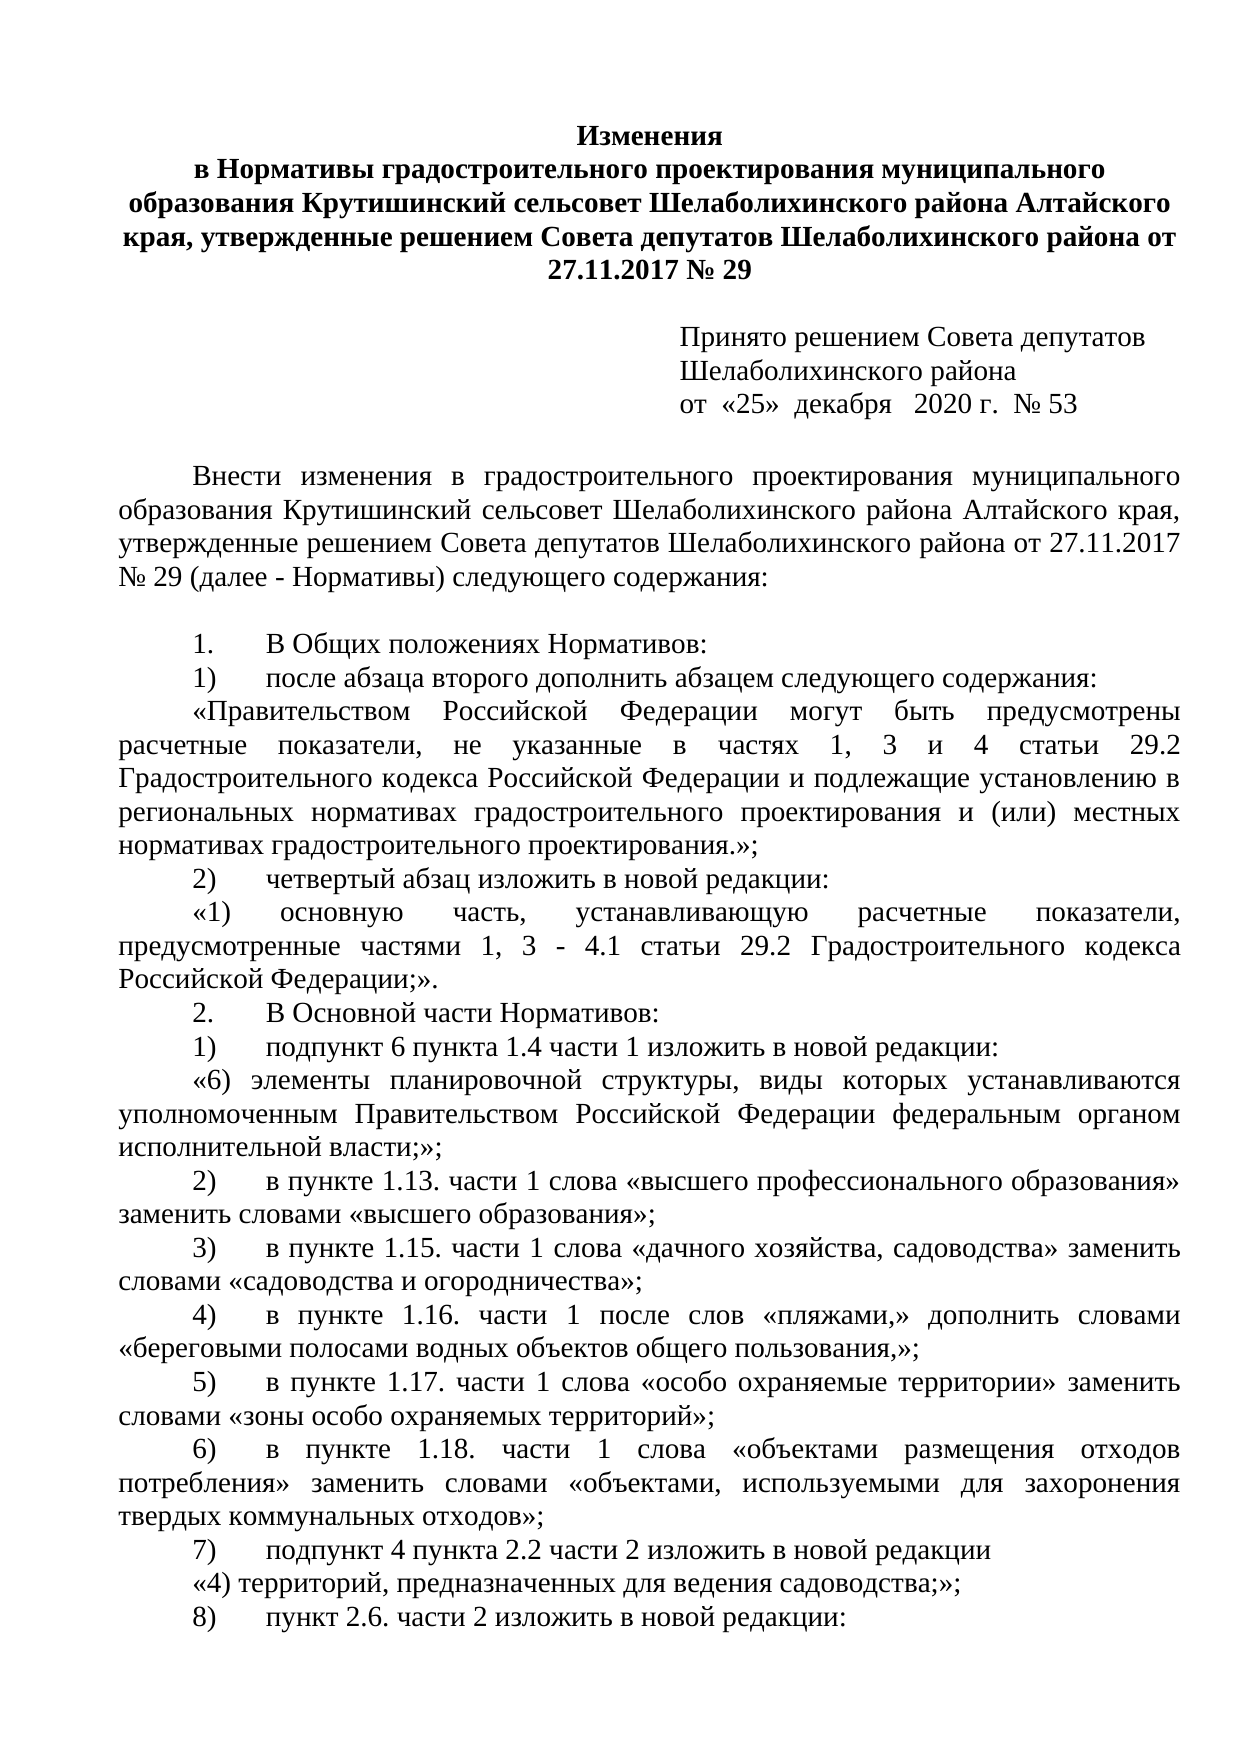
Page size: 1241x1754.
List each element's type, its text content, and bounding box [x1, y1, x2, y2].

text «6) элементы планировочной структуры, виды которых устанавливаются уполномоченным Правительством Российской Федерации федеральным органом исполнительной власти;»; [118, 1062, 1181, 1163]
text «Правительством Российской Федерации могут быть предусмотрены расчетные показатели, не указанные в частях 1, 3 и 4 статьи 29.2 Градостроительного кодекса Российской Федерации и подлежащие установлению в региональных нормативах градостроительного проектирования и (или) местных нормативах градостроительного проектирования.»; [118, 693, 1181, 861]
list в пункте 1.13. части 1 слова «высшего профессионального образования» заменить словами «высшего образования»; [118, 1163, 1181, 1230]
list В Основной части Нормативов: [118, 995, 1181, 1029]
list «1) основную часть, устанавливающую расчетные показатели, предусмотренные частями 1, 3 - 4.1 статьи 29.2 Градостроительного кодекса Российской Федерации;». [118, 894, 1181, 995]
list в пункте 1.15. части 1 слова «дачного хозяйства, садоводства» заменить словами «садоводства и огородничества»; [118, 1230, 1181, 1297]
list в пункте 1.18. части 1 слова «объектами размещения отходов потребления» заменить словами «объектами, используемыми для захоронения твердых коммунальных отходов»; [118, 1431, 1181, 1532]
list подпункт 6 пункта 1.4 части 1 изложить в новой редакции: [118, 1029, 1181, 1062]
text в Нормативы градостроительного проектирования муниципального образования Крутишинский сельсовет Шелаболихинского района Алтайского края, утвержденные решением Совета депутатов Шелаболихинского района от 27.11.2017 № 29 [118, 152, 1181, 286]
list в пункте 1.17. части 1 слова «особо охраняемые территории» заменить словами «зоны особо охраняемых территорий»; [118, 1364, 1181, 1431]
list четвертый абзац изложить в новой редакции: [118, 861, 1181, 894]
text Изменения [118, 118, 1181, 152]
list подпункт 4 пункта 2.2 части 2 изложить в новой редакции [118, 1532, 1181, 1565]
list пункт 2.6. части 2 изложить в новой редакции: [118, 1599, 1181, 1632]
subtitle от «25» декабря 2020 г. № 53 [679, 386, 1181, 420]
list В Общих положениях Нормативов: [118, 626, 1181, 660]
text Внести изменения в градостроительного проектирования муниципального образования Крутишинский сельсовет Шелаболихинского района Алтайского края, утвержденные решением Совета депутатов Шелаболихинского района от 27.11.2017 № 29 (далее - Нормативы) следующего содержания: [118, 458, 1181, 593]
list после абзаца второго дополнить абзацем следующего содержания: [118, 660, 1181, 693]
list в пункте 1.16. части 1 после слов «пляжами,» дополнить словами «береговыми полосами водных объектов общего пользования,»; [118, 1297, 1181, 1364]
text «4) территорий, предназначенных для ведения садоводства;»; [118, 1565, 1181, 1599]
subtitle Принято решением Совета депутатов Шелаболихинского района [679, 319, 1181, 386]
